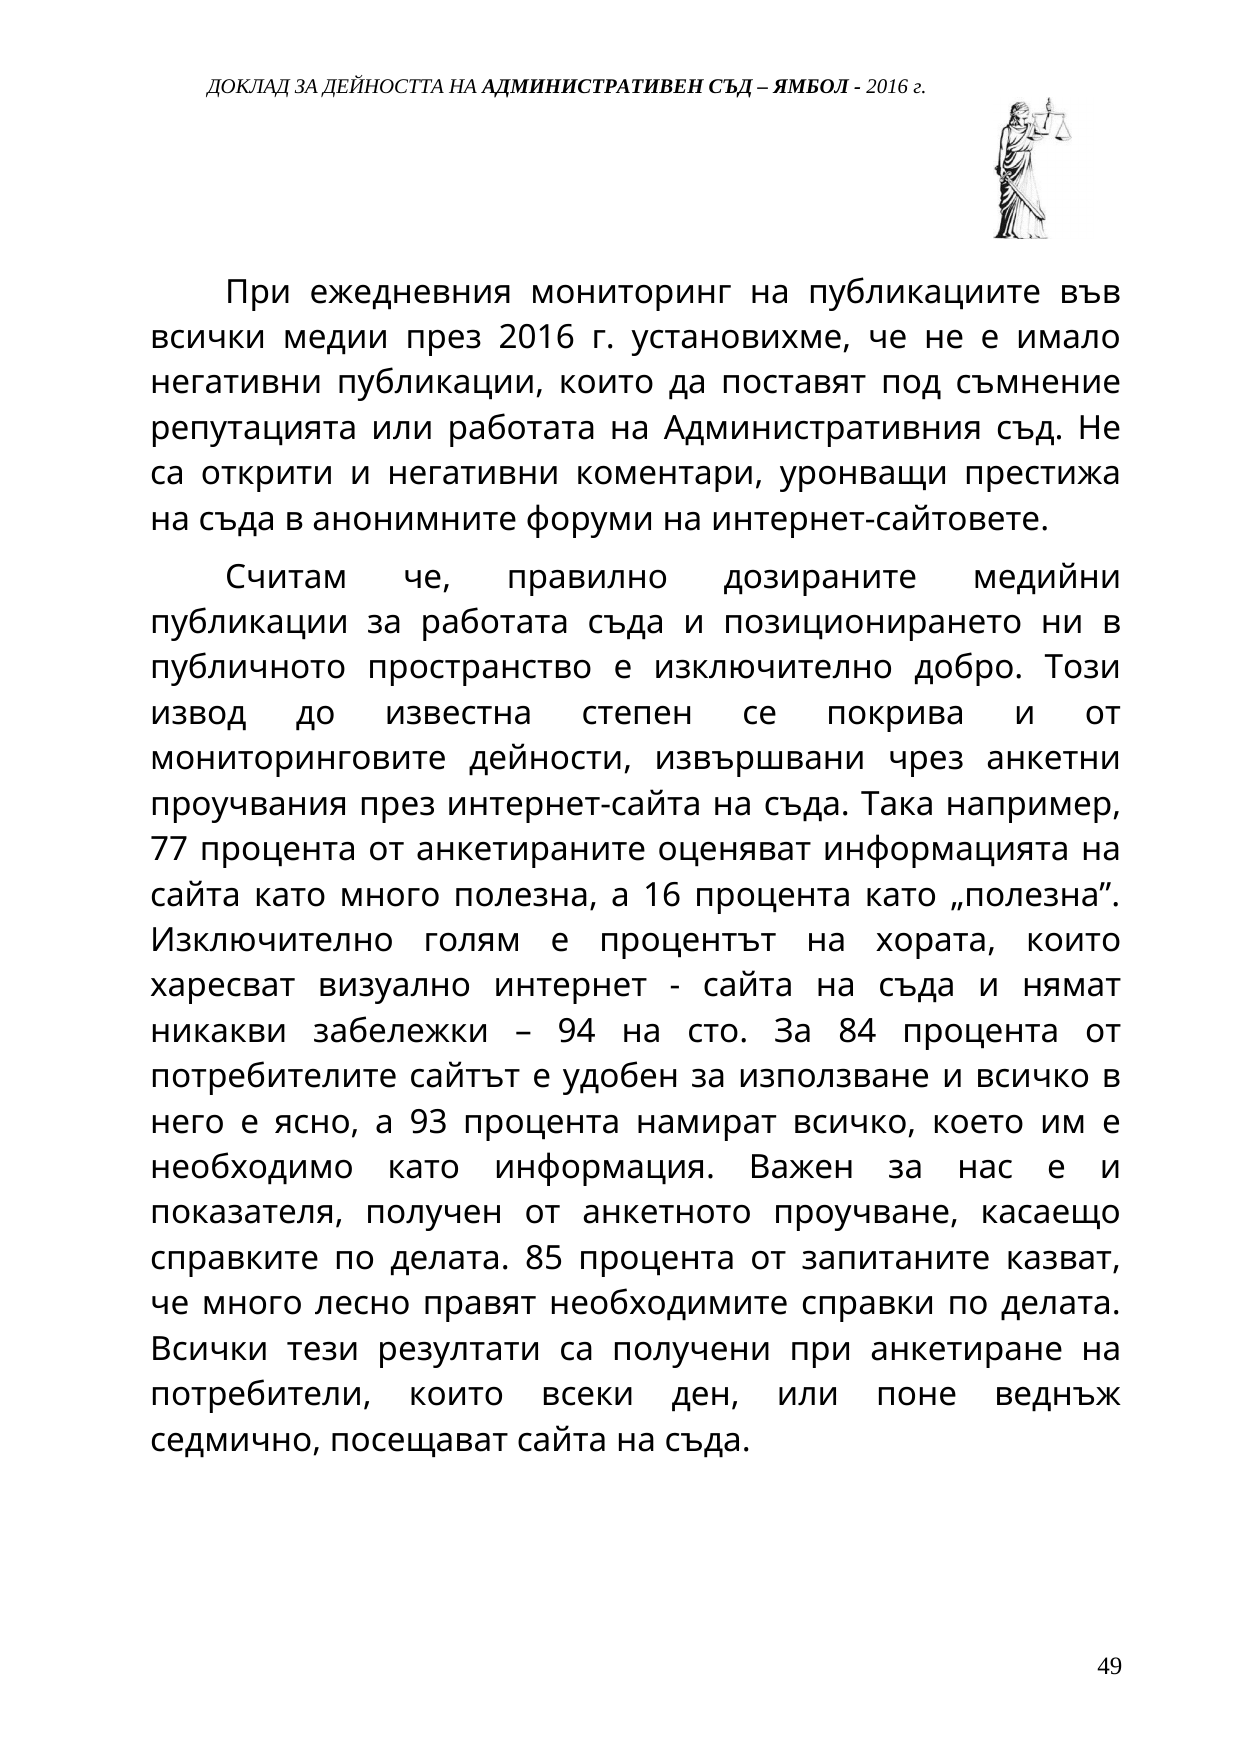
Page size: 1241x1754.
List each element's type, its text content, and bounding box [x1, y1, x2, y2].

text При ежедневния мониторинг на публикациите във всички медии през 2016 г. установихме, че не е имало негативни публикации, които да поставят под съмнение репутацията или работата на Административния съд. Не са открити и негативни коментари, уронващи престижа на съда в анонимните форуми на интернет-сайтовете. [150, 267, 1122, 540]
picture [993, 97, 1094, 239]
text Считам че, правилно дозираните медийни публикации за работата съда и позиционирането ни в публичното пространство е изключително добро. Този извод до известна степен се покрива и от мониторинговите дейности, извършвани чрез анкетни проучвания през интернет-сайта на съда. Така например, 77 процента от анкетираните оценяват информацията на сайта като много полезна, а 16 процента като „полезна”. Изключително голям е процентът на хората, които харесват визуално интернет - сайта на съда и нямат никакви забележки – 94 на сто. За 84 процента от потребителите сайтът е удобен за използване и всичко в него е ясно, а 93 процента намират всичко, което им е необходимо като информация. Важен за нас е и показателя, получен от анкетното проучване, касаещо справките по делата. 85 процента от запитаните казват, че много лесно правят необходимите справки по делата. Всички тези резултати са получени при анкетиране на потребители, които всеки ден, или поне веднъж седмично, посещават сайта на съда. [150, 552, 1122, 1461]
